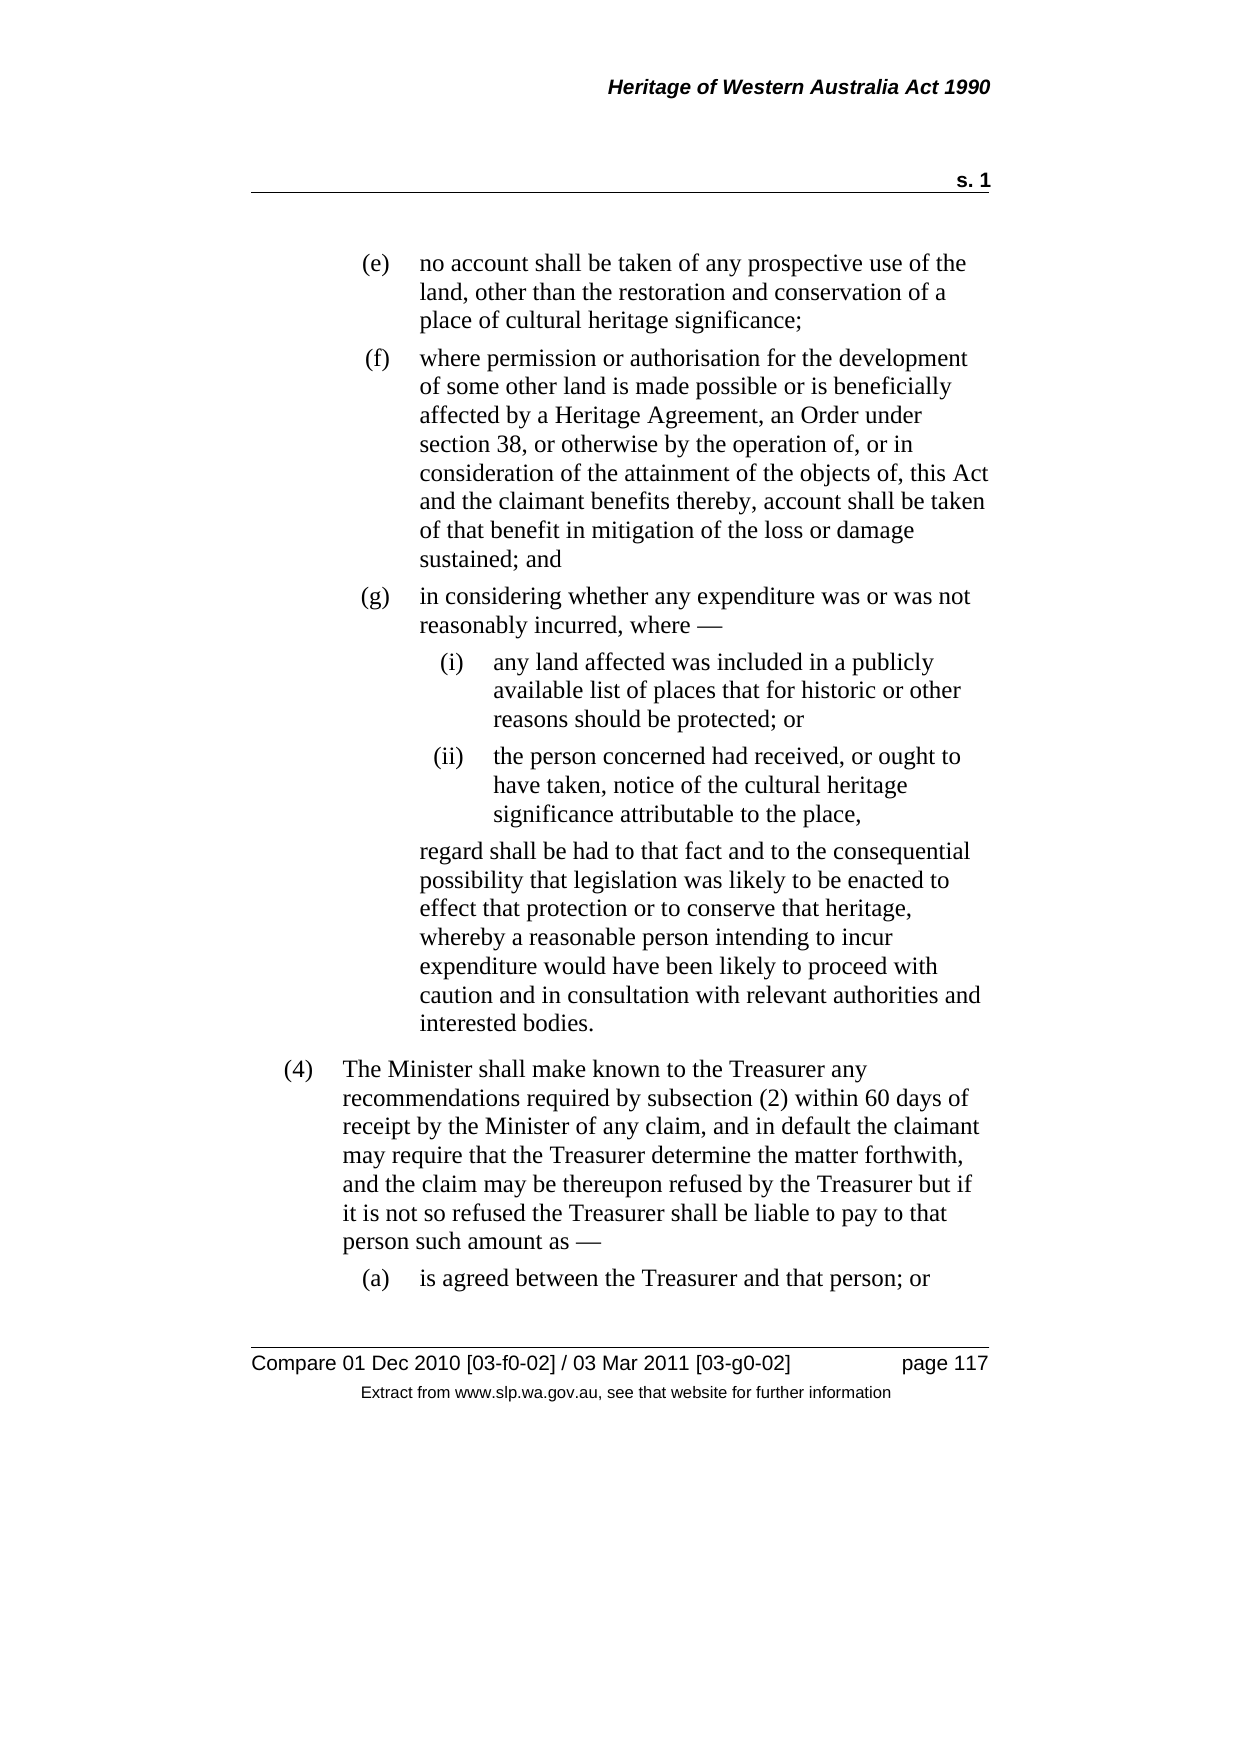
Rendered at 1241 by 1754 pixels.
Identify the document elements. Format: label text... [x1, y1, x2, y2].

text (a) is agreed between the Treasurer and that person; or [251, 1263, 989, 1292]
text (ii) the person concerned had received, or ought to have taken, notice of the cultural heritage significance attributable to the place, [251, 741, 989, 828]
text regard shall be had to that fact and to the consequential possibility that legislation was likely to be enacted to effect that protection or to conserve that heritage, whereby a reasonable person intending to incur expenditure would have been likely to proceed with caution and in consultation with relevant authorities and interested bodies. [251, 836, 989, 1037]
text (f) where permission or authorisation for the development of some other land is made possible or is beneficially affected by a Heritage Agreement, an Order under section 38, or otherwise by the operation of, or in consideration of the attainment of the objects of, this Act and the claimant benefits thereby, account shall be taken of that benefit in mitigation of the loss or damage sustained; and [251, 343, 989, 573]
text (4) The Minister shall make known to the Treasurer any recommendations required by subsection (2) within 60 days of receipt by the Minister of any claim, and in default the claimant may require that the Treasurer determine the matter forthwith, and the claim may be thereupon refused by the Treasurer but if it is not so refused the Treasurer shall be liable to pay to that person such amount as — [251, 1054, 989, 1255]
text (e) no account shall be taken of any prospective use of the land, other than the restoration and conservation of a place of cultural heritage significance; [251, 248, 989, 334]
text (i) any land affected was included in a publicly available list of places that for historic or other reasons should be protected; or [251, 647, 989, 733]
text (g) in considering whether any expenditure was or was not reasonably incurred, where — [251, 581, 989, 638]
